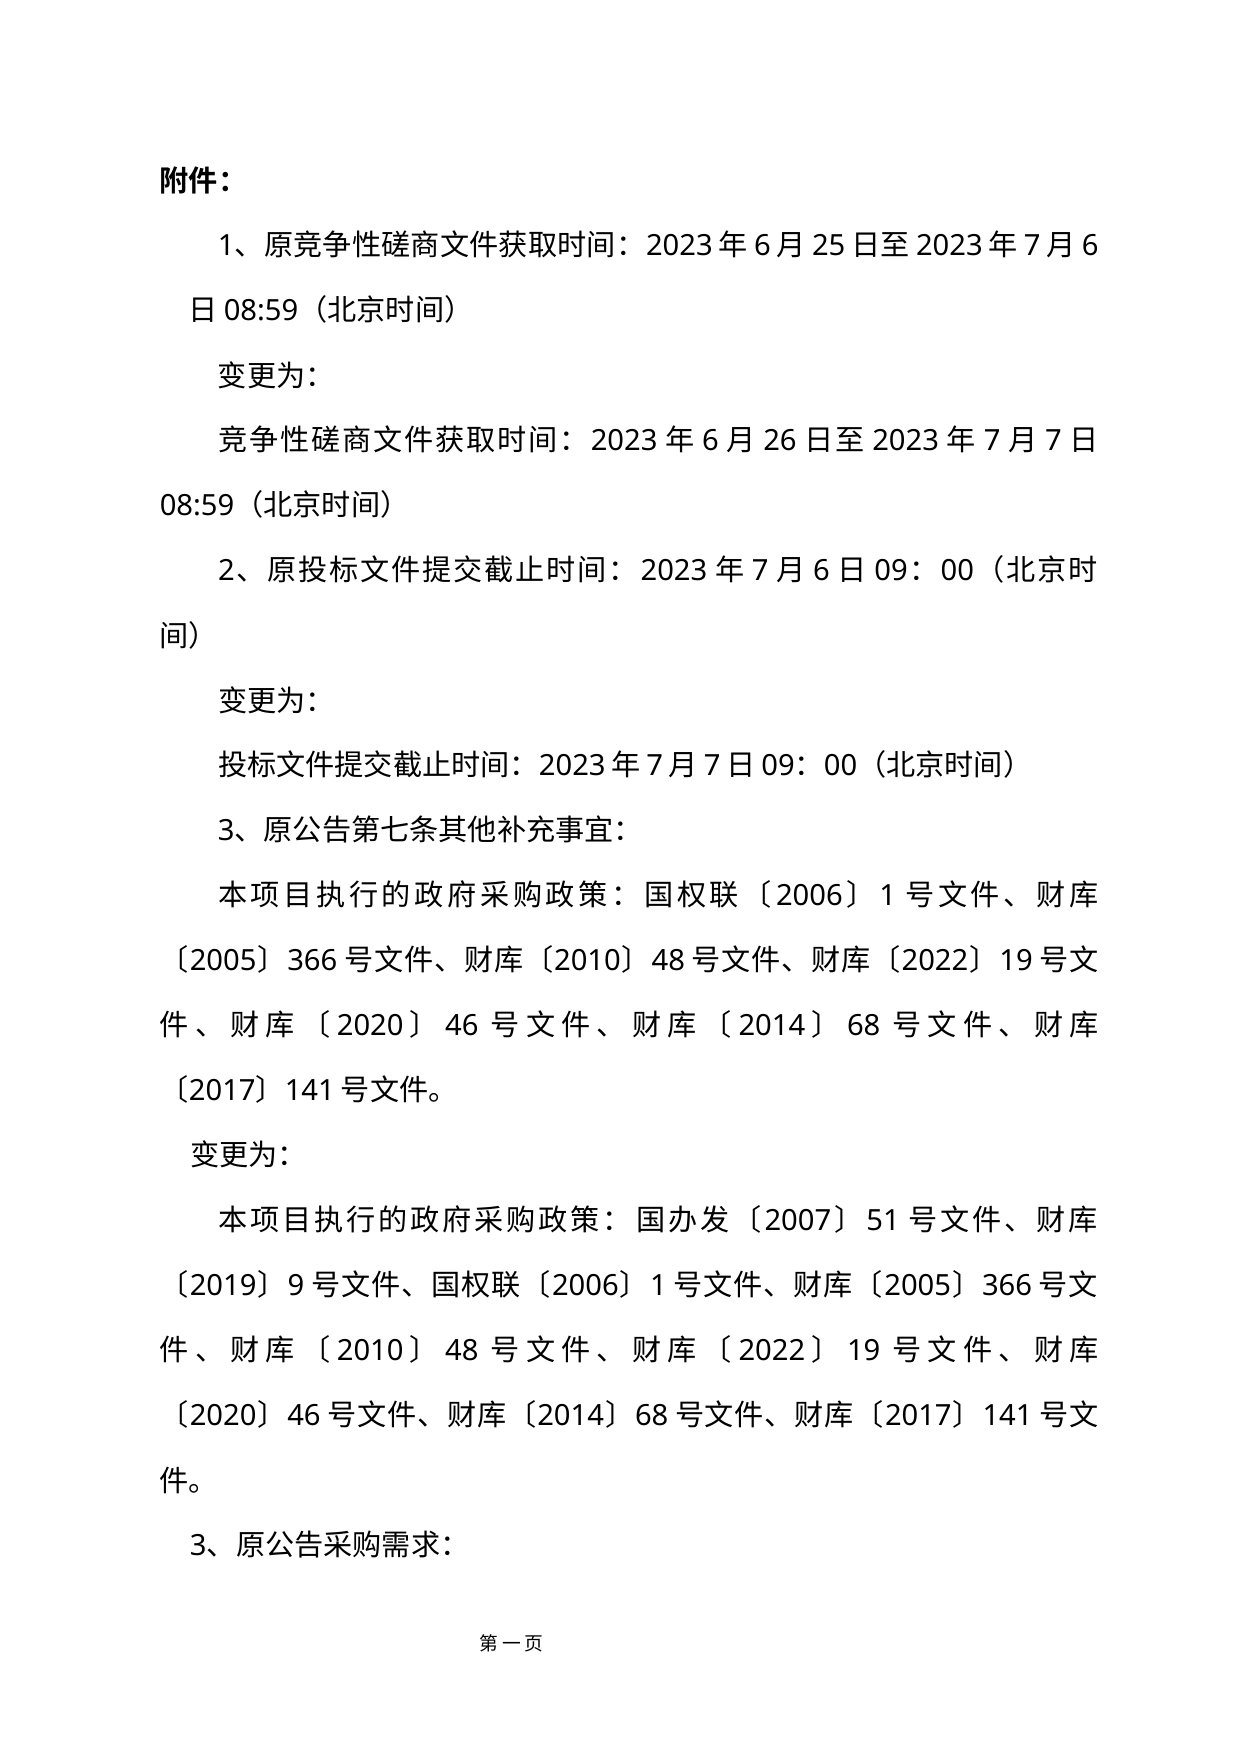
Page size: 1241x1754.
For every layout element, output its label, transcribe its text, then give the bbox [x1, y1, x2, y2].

subtitle 本项目执行的政府采购政策：国办发〔2007〕51号文件、财库〔2019〕9号文件、国权联〔2006〕1号文件、财库〔2005〕366号文件、财库〔2010〕48号文件、财库〔2022〕19号文件、财库〔2020〕46号文件、财库〔2014〕68号文件、财库〔2017〕141号文件。 3、原公告采购需求： [159, 1186, 1098, 1576]
subtitle 原公告第七条其他补充事宜： [218, 796, 1098, 861]
text 附件： [159, 146, 1098, 211]
text 2、原投标文件提交截止时间：2023年7月6日09：00（北京时间） [159, 536, 1098, 666]
text 变更为： [218, 341, 1098, 406]
text 投标文件提交截止时间：2023年7月7日09：00（北京时间） [159, 731, 1098, 796]
subtitle 本项目执行的政府采购政策：国权联〔2006〕1号文件、财库〔2005〕366号文件、财库〔2010〕48号文件、财库〔2022〕19号文件、财库〔2020〕46号文件、财库〔2014〕68号文件、财库〔2017〕141号文件。 变更为： [159, 861, 1098, 1186]
text 变更为： [159, 666, 1098, 731]
text 竞争性磋商文件获取时间：2023年6月26日至2023年7月7日08:59（北京时间） [159, 406, 1098, 536]
text 1、原竞争性磋商文件获取时间：2023年6月25日至2023年7月6日08:59（北京时间） [188, 211, 1098, 341]
